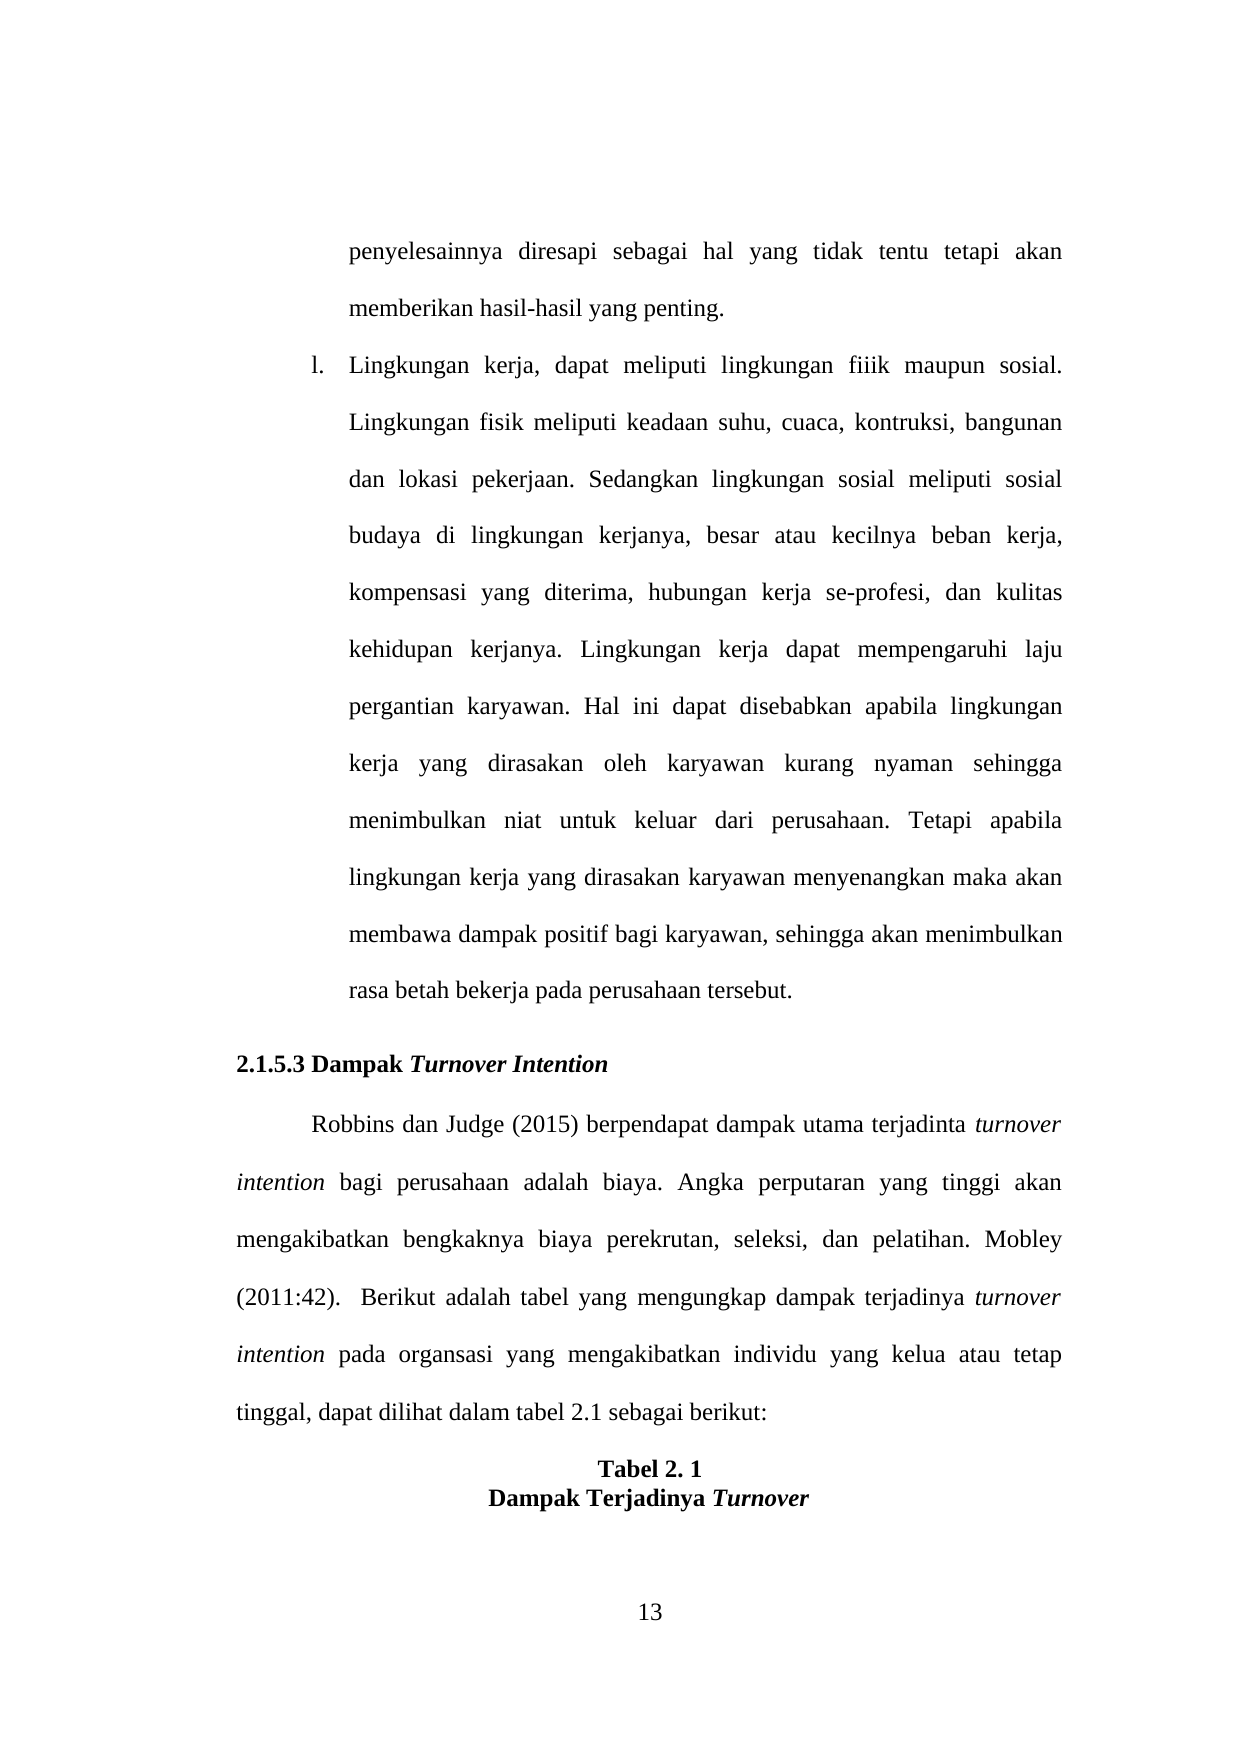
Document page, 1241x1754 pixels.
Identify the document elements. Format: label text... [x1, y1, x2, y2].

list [311, 236, 1063, 322]
list Lingkungan kerja, dapat meliputi lingkungan fiiik maupun sosial. Lingkungan fisik meliputi keadaan suhu, cuaca, kontruksi, bangunan dan lokasi pekerjaan. Sedangkan lingkungan sosial meliputi sosial budaya di lingkungan kerjanya, besar atau kecilnya beban kerja, kompensasi yang diterima, hubungan kerja se-profesi, dan kulitas kehidupan kerjanya. Lingkungan kerja dapat mempengaruhi laju pergantian karyawan. Hal ini dapat disebabkan apabila lingkungan kerja yang dirasakan oleh karyawan kurang nyaman sehingga menimbulkan niat untuk keluar dari perusahaan. Tetapi apabila lingkungan kerja yang dirasakan karyawan menyenangkan maka akan membawa dampak positif bagi karyawan, sehingga akan menimbulkan rasa betah bekerja pada perusahaan tersebut. [311, 350, 1063, 1004]
text Tabel 2. 1 Dampak Terjadinya Turnover [236, 1454, 1063, 1512]
subtitle Dampak Turnover Intention [236, 1049, 1063, 1078]
text Robbins dan Judge (2015) berpendapat dampak utama terjadinta turnover intention bagi perusahaan adalah biaya. Angka perputaran yang tinggi akan mengakibatkan bengkaknya biaya perekrutan, seleksi, dan pelatihan. Mobley (2011:42). Berikut adalah tabel yang mengungkap dampak terjadinya turnover intention pada organsasi yang mengakibatkan individu yang kelua atau tetap tinggal, dapat dilihat dalam tabel 2.1 sebagai berikut: [236, 1109, 1063, 1426]
